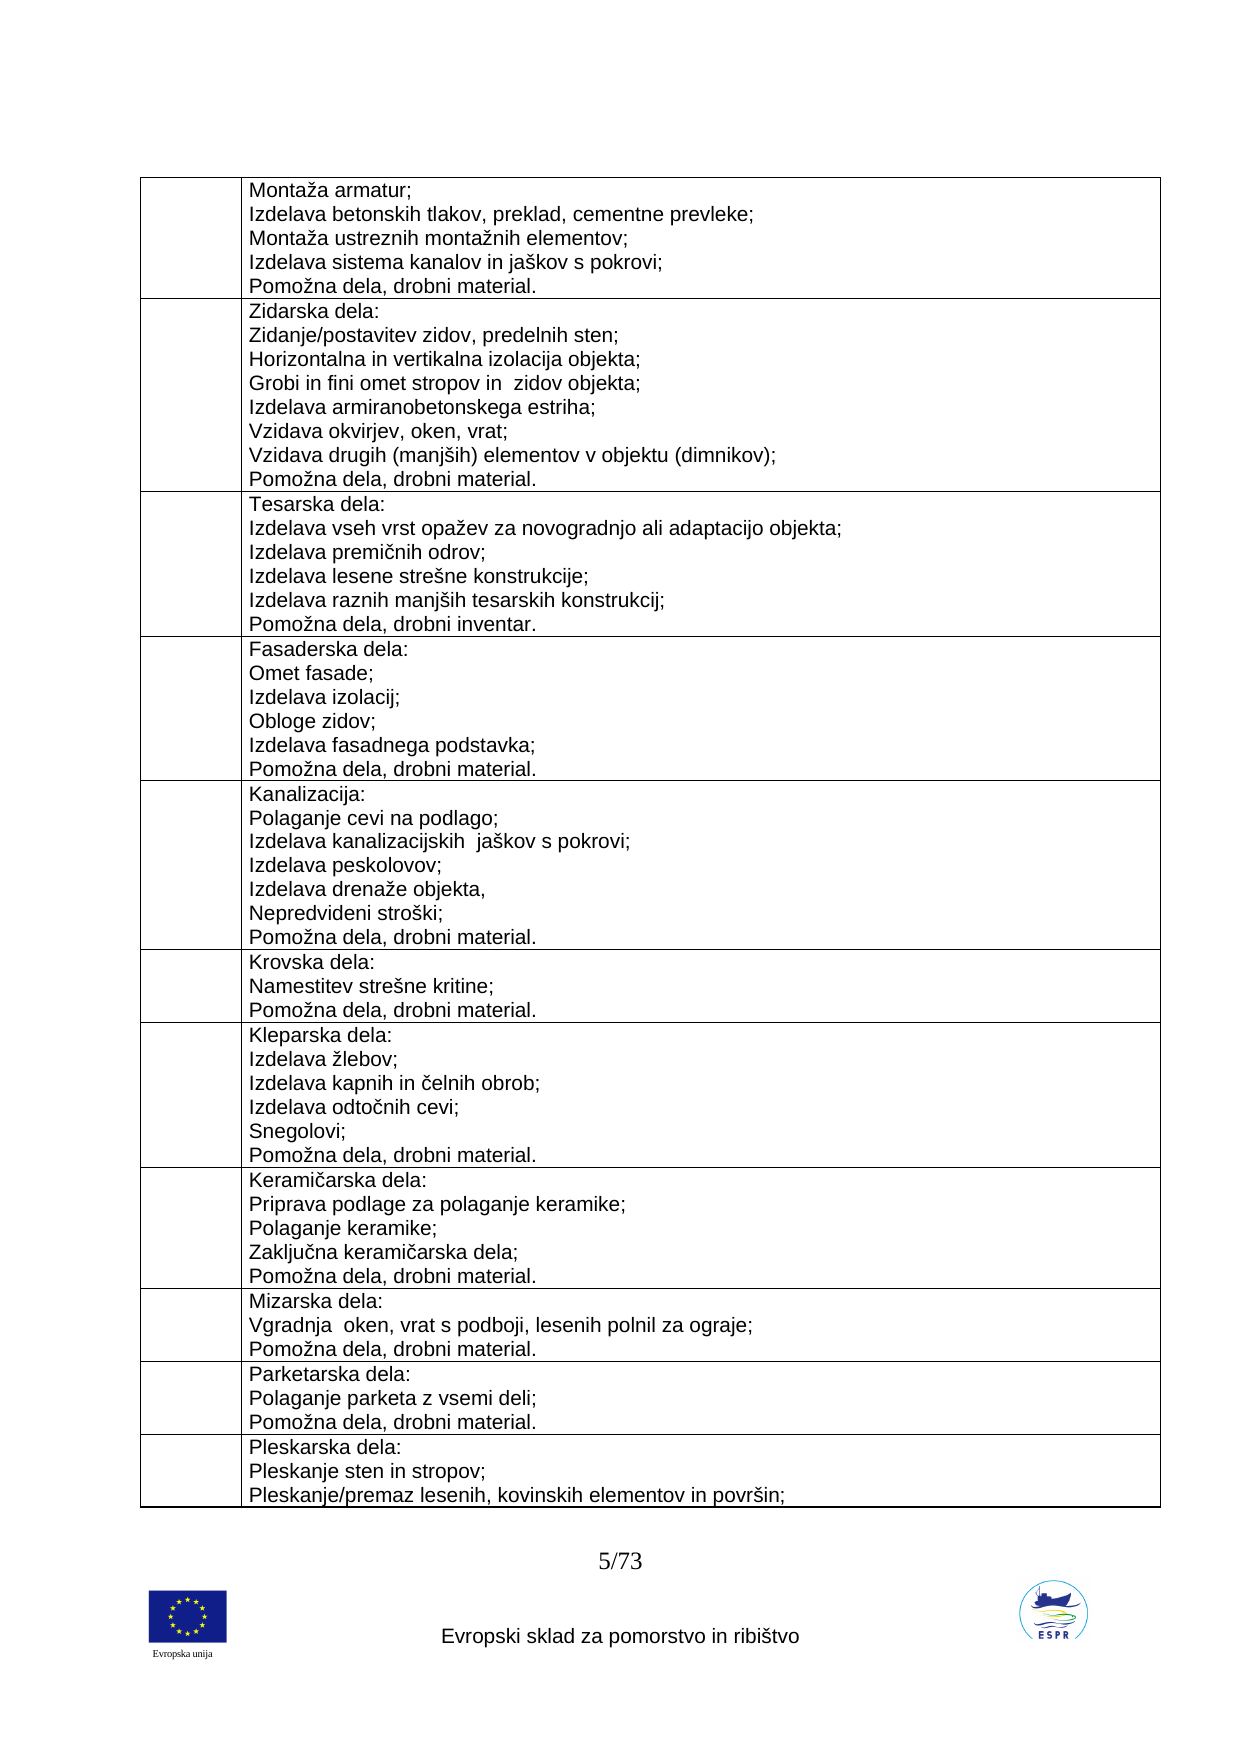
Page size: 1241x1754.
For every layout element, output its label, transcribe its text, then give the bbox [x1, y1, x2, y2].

table_cell Tesarska dela: Izdelava vseh vrst opažev za novogradnjo ali adaptacijo objekta; Izdelava premičnih odrov; Izdelava lesene strešne konstrukcije; Izdelava raznih manjših tesarskih konstrukcij; Pomožna dela, drobni inventar. [242, 492, 1160, 636]
picture [1014, 1575, 1093, 1644]
table_cell Parketarska dela: Polaganje parketa z vsemi deli; Pomožna dela, drobni material. [242, 1362, 1160, 1433]
table_cell Pleskarska dela: Pleskanje sten in stropov; Pleskanje/premaz lesenih, kovinskih elementov in površin; Pomožna dela, drobni material. [242, 1435, 1160, 1506]
table_cell Kleparska dela: Izdelava žlebov; Izdelava kapnih in čelnih obrob; Izdelava odtočnih cevi; Snegolovi; Pomožna dela, drobni material. [242, 1023, 1160, 1167]
table_cell Keramičarska dela: Priprava podlage za polaganje keramike; Polaganje keramike; Zaključna keramičarska dela; Pomožna dela, drobni material. [242, 1168, 1160, 1288]
table_cell [141, 299, 241, 491]
table_cell [141, 637, 241, 780]
table_cell Kanalizacija: Polaganje cevi na podlago; Izdelava kanalizacijskih jaškov s pokrovi; Izdelava peskolovov; Izdelava drenaže objekta, Nepredvideni stroški; Pomožna dela, drobni material. [242, 781, 1160, 949]
table_cell [141, 1023, 241, 1167]
table_cell [141, 950, 241, 1022]
table_cell [141, 1435, 241, 1506]
table_cell Krovska dela: Namestitev strešne kritine; Pomožna dela, drobni material. [242, 950, 1160, 1022]
picture [147, 1589, 228, 1644]
table_cell [141, 492, 241, 636]
table_cell [141, 178, 241, 298]
table_cell Zidarska dela: Zidanje/postavitev zidov, predelnih sten; Horizontalna in vertikalna izolacija objekta; Grobi in fini omet stropov in zidov objekta; Izdelava armiranobetonskega estriha; Vzidava okvirjev, oken, vrat; Vzidava drugih (manjših) elementov v objektu (dimnikov); Pomožna dela, drobni material. [242, 299, 1160, 491]
table_cell [141, 1168, 241, 1288]
table_cell [141, 1362, 241, 1433]
table_cell [141, 1289, 241, 1361]
table_cell [141, 781, 241, 949]
table_cell Mizarska dela: Vgradnja oken, vrat s podboji, lesenih polnil za ograje; Pomožna dela, drobni material. [242, 1289, 1160, 1361]
table_cell Fasaderska dela: Omet fasade; Izdelava izolacij; Obloge zidov; Izdelava fasadnega podstavka; Pomožna dela, drobni material. [242, 637, 1160, 780]
